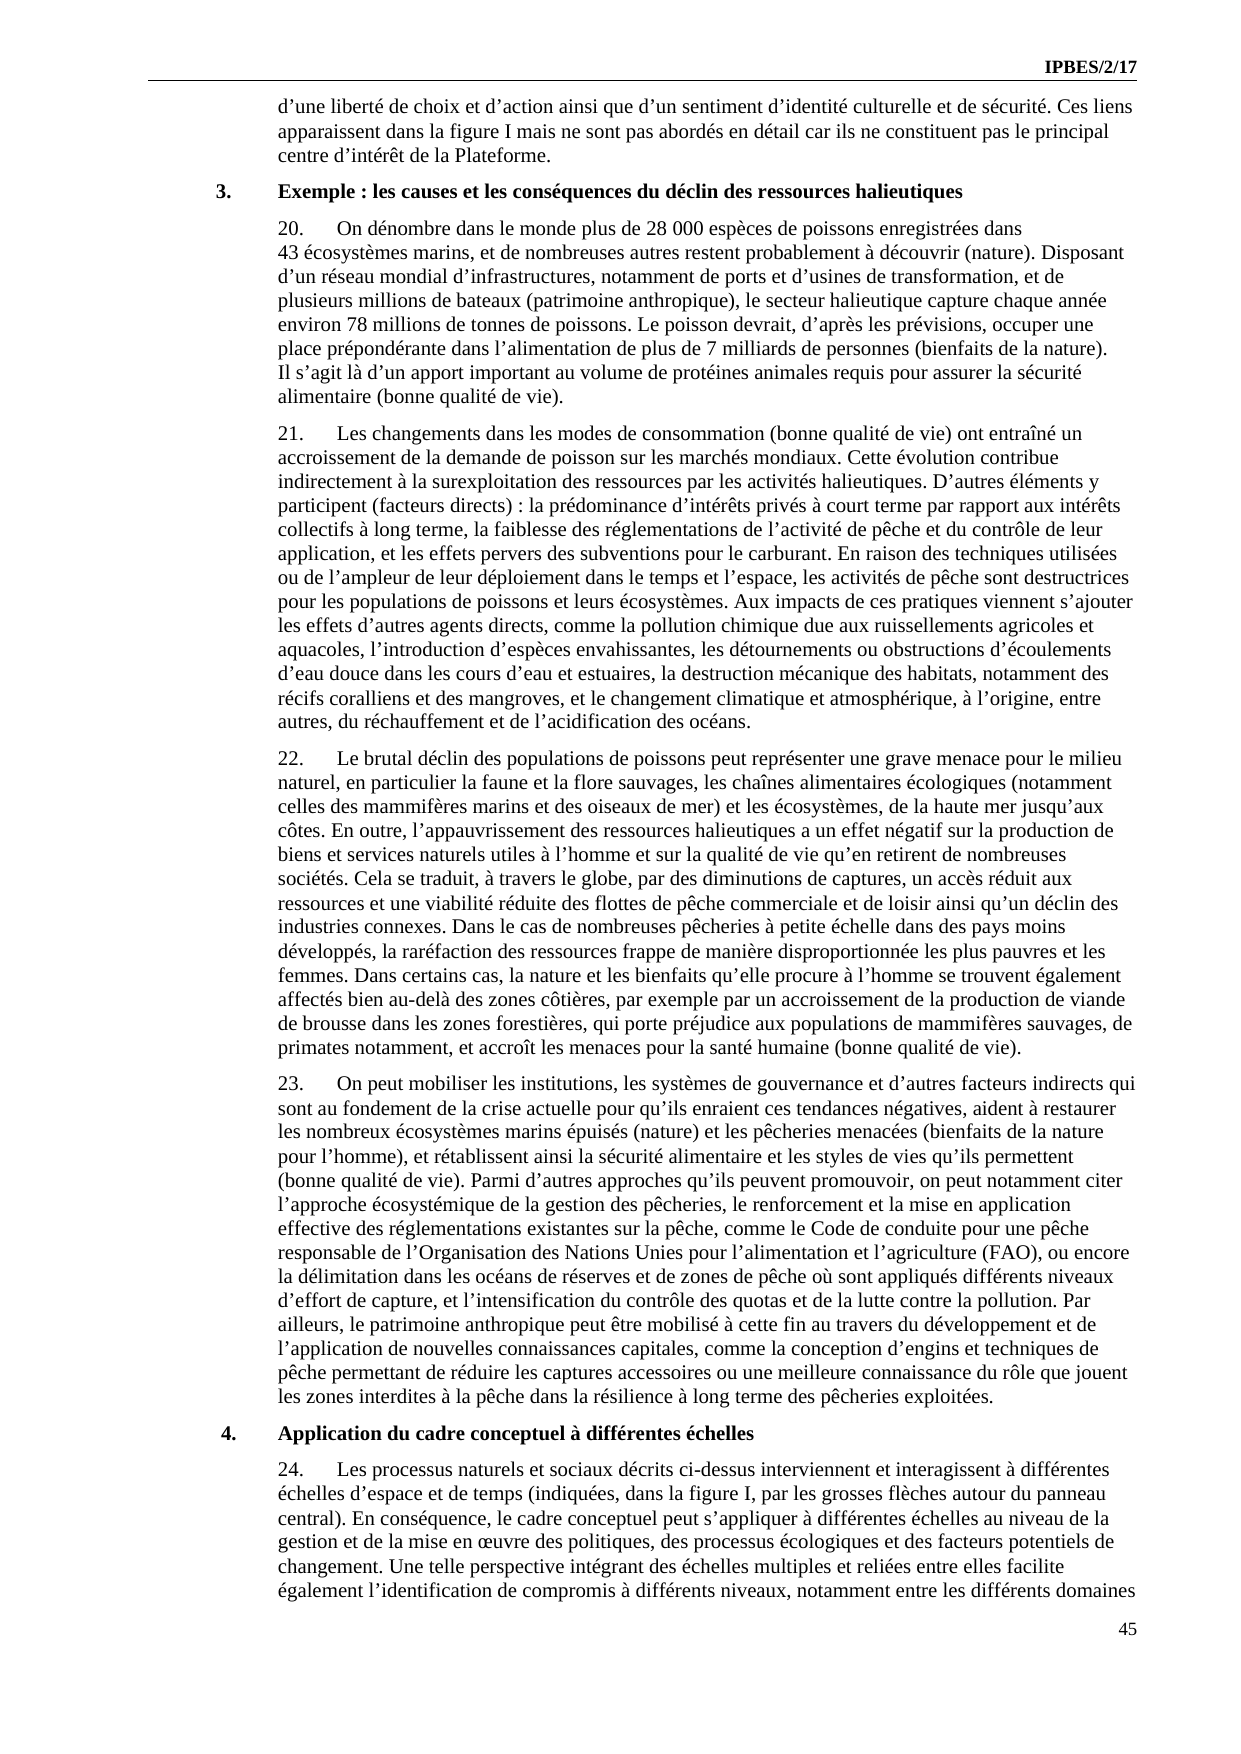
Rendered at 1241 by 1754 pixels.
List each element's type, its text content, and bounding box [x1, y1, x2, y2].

text 4. Application du cadre conceptuel à différentes échelles [148, 1421, 1107, 1445]
text 22. Le brutal déclin des populations de poissons peut représenter une grave menace pour le milieu naturel, en particulier la faune et la flore sauvages, les chaînes alimentaires écologiques (notamment celles des mammifères marins et des oiseaux de mer) et les écosystèmes, de la haute mer jusqu’aux côtes. En outre, l’appauvrissement des ressources halieutiques a un effet négatif sur la production de biens et services naturels utiles à l’homme et sur la qualité de vie qu’en retirent de nombreuses sociétés. Cela se traduit, à travers le globe, par des diminutions de captures, un accès réduit aux ressources et une viabilité réduite des flottes de pêche commerciale et de loisir ainsi qu’un déclin des industries connexes. Dans le cas de nombreuses pêcheries à petite échelle dans des pays moins développés, la raréfaction des ressources frappe de manière disproportionnée les plus pauvres et les femmes. Dans certains cas, la nature et les bienfaits qu’elle procure à l’homme se trouvent également affectés bien au-delà des zones côtières, par exemple par un accroissement de la production de viande de brousse dans les zones forestières, qui porte préjudice aux populations de mammifères sauvages, de primates notamment, et accroît les menaces pour la santé humaine (bonne qualité de vie). [278, 746, 1137, 1059]
text 23. On peut mobiliser les institutions, les systèmes de gouvernance et d’autres facteurs indirects qui sont au fondement de la crise actuelle pour qu’ils enraient ces tendances négatives, aident à restaurer les nombreux écosystèmes marins épuisés (nature) et les pêcheries menacées (bienfaits de la nature pour l’homme), et rétablissent ainsi la sécurité alimentaire et les styles de vies qu’ils permettent (bonne qualité de vie). Parmi d’autres approches qu’ils peuvent promouvoir, on peut notamment citer l’approche écosystémique de la gestion des pêcheries, le renforcement et la mise en application effective des réglementations existantes sur la pêche, comme le Code de conduite pour une pêche responsable de l’Organisation des Nations Unies pour l’alimentation et l’agriculture (FAO), ou encore la délimitation dans les océans de réserves et de zones de pêche où sont appliqués différents niveaux d’effort de capture, et l’intensification du contrôle des quotas et de la lutte contre la pollution. Par ailleurs, le patrimoine anthropique peut être mobilisé à cette fin au travers du développement et de l’application de nouvelles connaissances capitales, comme la conception d’engins et techniques de pêche permettant de réduire les captures accessoires ou une meilleure connaissance du rôle que jouent les zones interdites à la pêche dans la résilience à long terme des pêcheries exploitées. [278, 1071, 1137, 1408]
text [278, 1457, 1137, 1602]
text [278, 94, 1137, 167]
text 3. Exemple : les causes et les conséquences du déclin des ressources halieutiques [148, 179, 1107, 203]
text 21. Les changements dans les modes de consommation (bonne qualité de vie) ont entraîné un accroissement de la demande de poisson sur les marchés mondiaux. Cette évolution contribue indirectement à la surexploitation des ressources par les activités halieutiques. D’autres éléments y participent (facteurs directs) : la prédominance d’intérêts privés à court terme par rapport aux intérêts collectifs à long terme, la faiblesse des réglementations de l’activité de pêche et du contrôle de leur application, et les effets pervers des subventions pour le carburant. En raison des techniques utilisées ou de l’ampleur de leur déploiement dans le temps et l’espace, les activités de pêche sont destructrices pour les populations de poissons et leurs écosystèmes. Aux impacts de ces pratiques viennent s’ajouter les effets d’autres agents directs, comme la pollution chimique due aux ruissellements agricoles et aquacoles, l’introduction d’espèces envahissantes, les détournements ou obstructions d’écoulements d’eau douce dans les cours d’eau et estuaires, la destruction mécanique des habitats, notamment des récifs coralliens et des mangroves, et le changement climatique et atmosphérique, à l’origine, entre autres, du réchauffement et de l’acidification des océans. [278, 421, 1137, 733]
text 20. On dénombre dans le monde plus de 28 000 espèces de poissons enregistrées dans 43 écosystèmes marins, et de nombreuses autres restent probablement à découvrir (nature). Disposant d’un réseau mondial d’infrastructures, notamment de ports et d’usines de transformation, et de plusieurs millions de bateaux (patrimoine anthropique), le secteur halieutique capture chaque année environ 78 millions de tonnes de poissons. Le poisson devrait, d’après les prévisions, occuper une place prépondérante dans l’alimentation de plus de 7 milliards de personnes (bienfaits de la nature). Il s’agit là d’un apport important au volume de protéines animales requis pour assurer la sécurité alimentaire (bonne qualité de vie). [278, 216, 1137, 408]
